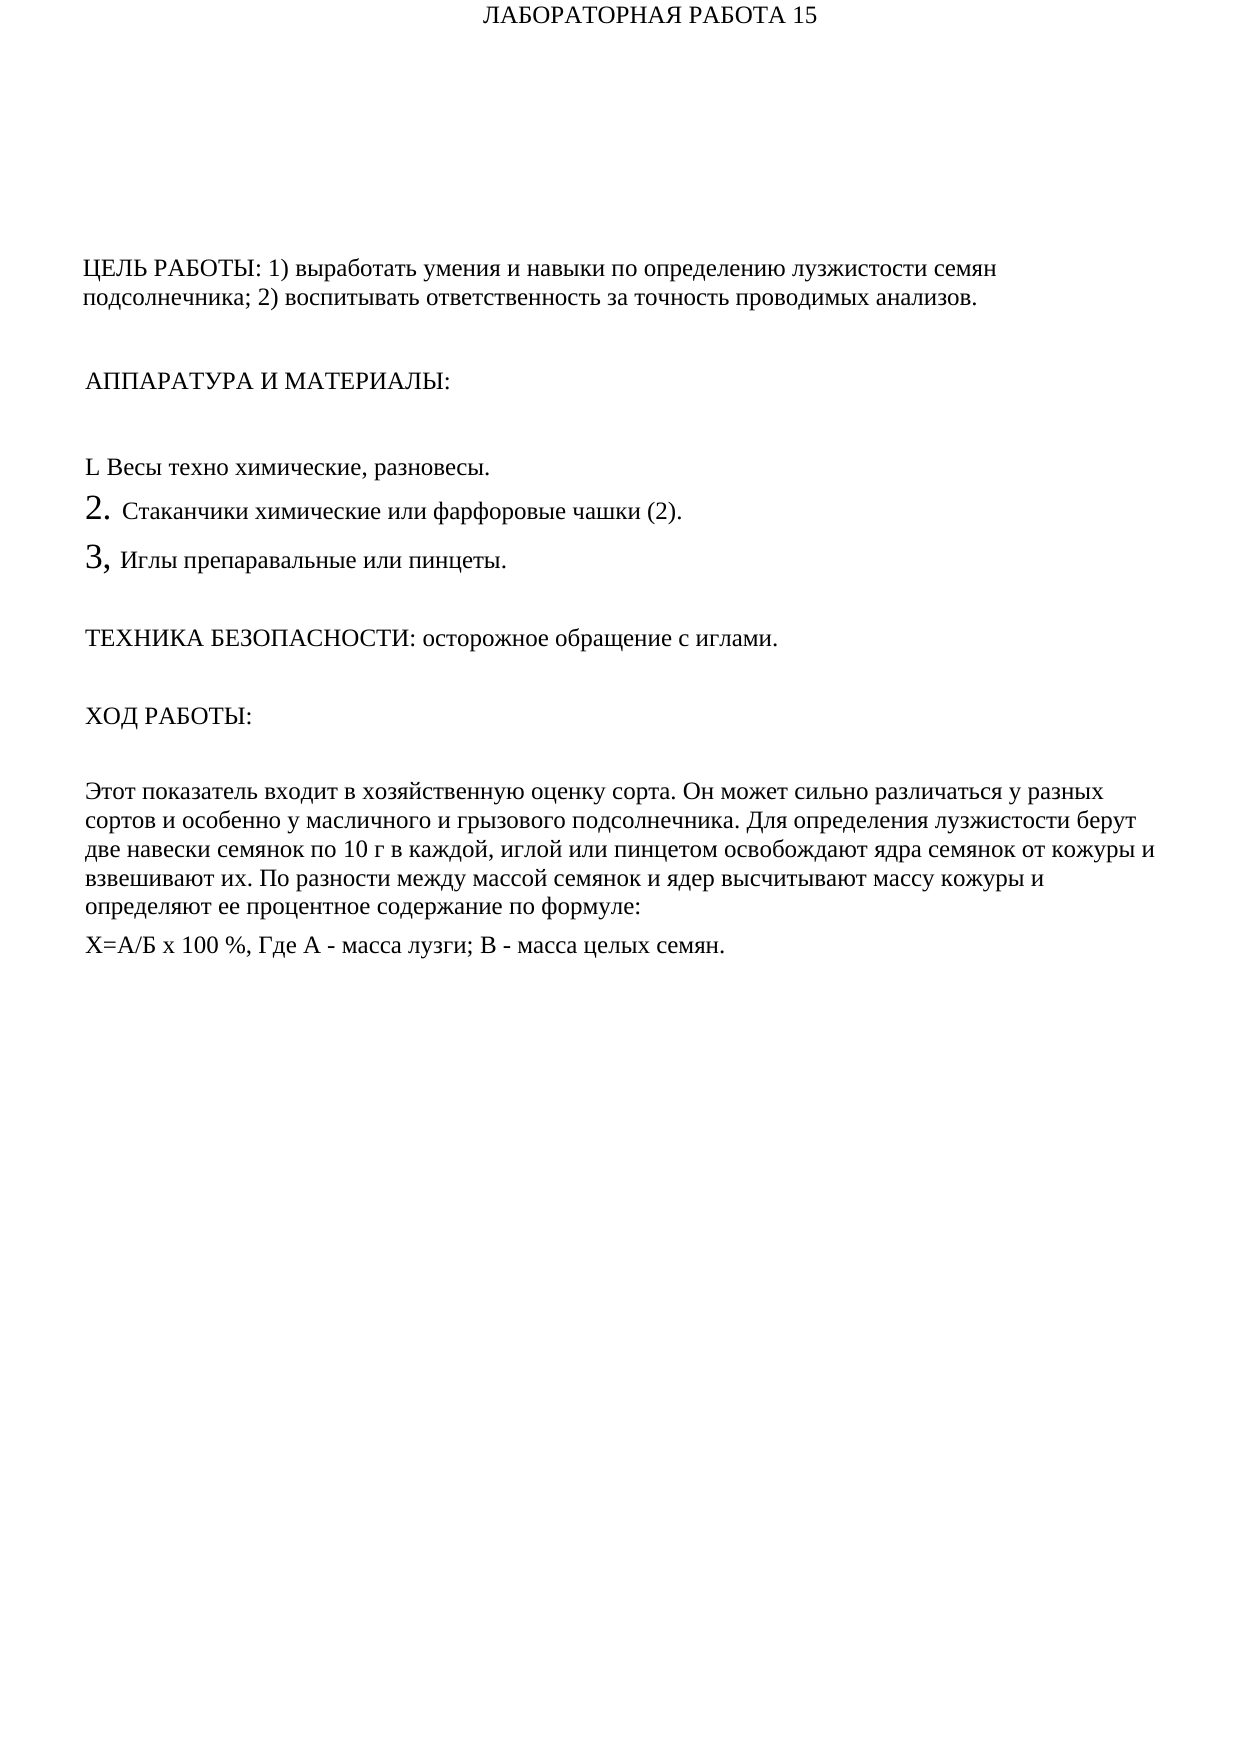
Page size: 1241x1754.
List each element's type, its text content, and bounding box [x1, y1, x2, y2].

text ТЕХНИКА БЕЗОПАСНОСТИ: осторожное обращение с иглами. [85, 623, 1095, 651]
text Х=А/Б х 100 %, Где А - масса лузги; В - масса целых семян. [85, 930, 864, 959]
list Стаканчики химические или фарфоровые чашки (2). [85, 486, 1172, 527]
text Этот показатель входит в хозяйственную оценку сорта. Он может сильно различаться у разных сортов и особенно у масличного и грызового подсолнечника. Для определения лузжистости берут две навески семянок по 10 г в каждой, иглой или пинцетом освобождают ядра семянок от кожуры и взвешивают их. По разности между массой семянок и ядер высчитывают массу кожуры и определяют ее процентное содержание по формуле: [85, 776, 1164, 920]
text ЛАБОРАТОРНАЯ РАБОТА 15 [483, 0, 1031, 29]
text подсолнечника; 2) воспитывать ответственность за точность проводимых анализов. [83, 282, 1164, 311]
list Иглы препаравальные или пинцеты. [85, 535, 1172, 576]
text ЦЕЛЬ РАБОТЫ: 1) выработать умения и навыки по определению лузжистости семян [83, 253, 1014, 282]
text АППАРАТУРА И МАТЕРИАЛЫ: [85, 356, 1014, 397]
text L Весы техно химические, разновесы. [85, 442, 1014, 484]
text ХОД РАБОТЫ: [85, 701, 1172, 730]
